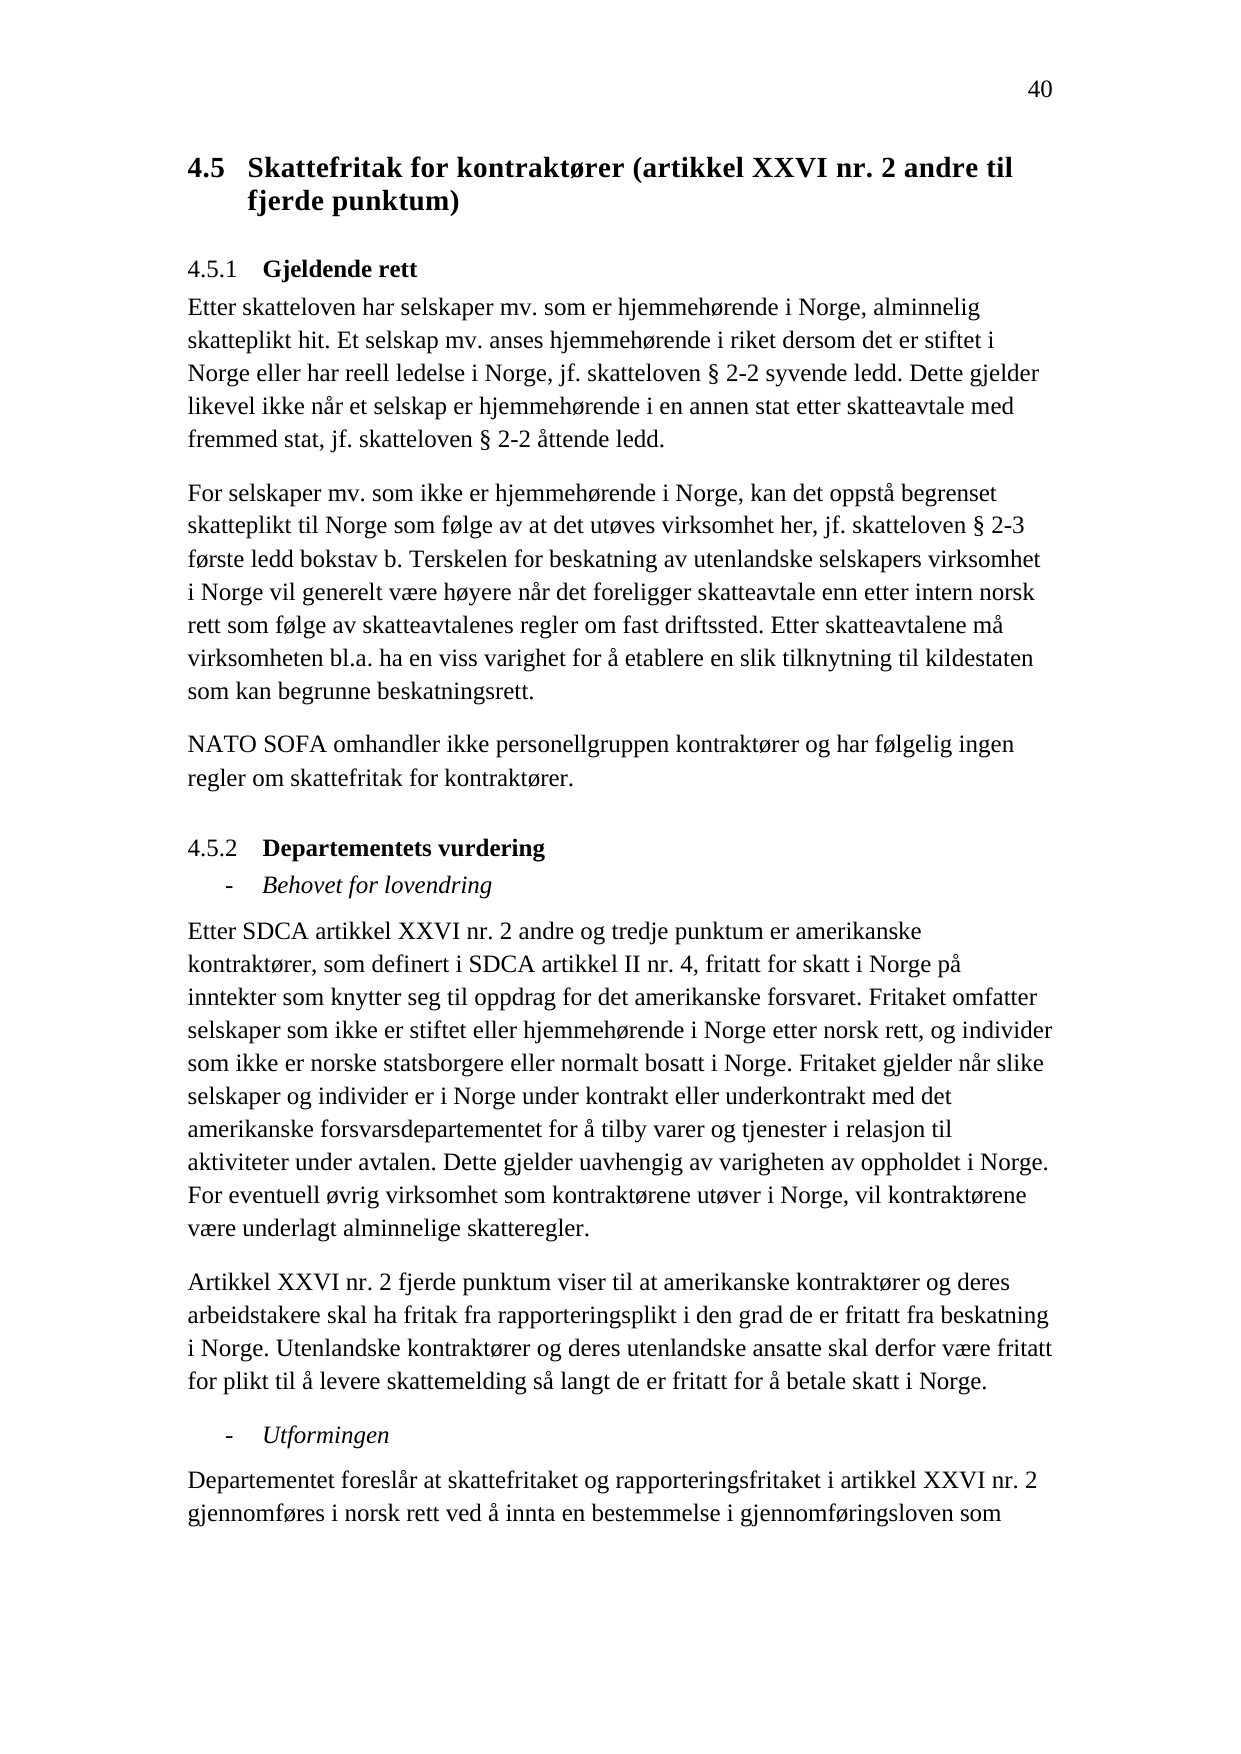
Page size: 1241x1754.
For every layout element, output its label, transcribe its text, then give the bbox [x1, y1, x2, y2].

text For selskaper mv. som ikke er hjemmehørende i Norge, kan det oppstå begrenset skatteplikt til Norge som følge av at det utøves virksomhet her, jf. skatteloven § 2-3 første ledd bokstav b. Terskelen for beskatning av utenlandske selskapers virksomhet i Norge vil generelt være høyere når det foreligger skatteavtale enn etter intern norsk rett som følge av skatteavtalenes regler om fast driftssted. Etter skatteavtalene må virksomheten bl.a. ha en viss varighet for å etablere en slik tilknytning til kildestaten som kan begrunne beskatningsrett. [187, 478, 1053, 704]
text Artikkel XXVI nr. 2 fjerde punktum viser til at amerikanske kontraktører og deres arbeidstakere skal ha fritak fra rapporteringsplikt i den grad de er fritatt fra beskatning i Norge. Utenlandske kontraktører og deres utenlandske ansatte skal derfor være fritatt for plikt til å levere skattemelding så langt de er fritatt for å betale skatt i Norge. [187, 1267, 1053, 1394]
subtitle Gjeldende rett [187, 254, 1053, 283]
list Behovet for lovendring [225, 870, 1053, 899]
list Utformingen [225, 1420, 1053, 1448]
text Etter skatteloven har selskaper mv. som er hjemmehørende i Norge, alminnelig skatteplikt hit. Et selskap mv. anses hjemmehørende i riket dersom det er stiftet i Norge eller har reell ledelse i Norge, jf. skatteloven § 2-2 syvende ledd. Dette gjelder likevel ikke når et selskap er hjemmehørende i en annen stat etter skatteavtale med fremmed stat, jf. skatteloven § 2-2 åttende ledd. [187, 292, 1053, 452]
text Etter SDCA artikkel XXVI nr. 2 andre og tredje punktum er amerikanske kontraktører, som definert i SDCA artikkel II nr. 4, fritatt for skatt i Norge på inntekter som knytter seg til oppdrag for det amerikanske forsvaret. Fritaket omfatter selskaper som ikke er stiftet eller hjemmehørende i Norge etter norsk rett, og individer som ikke er norske statsborgere eller normalt bosatt i Norge. Fritaket gjelder når slike selskaper og individer er i Norge under kontrakt eller underkontrakt med det amerikanske forsvarsdepartementet for å tilby varer og tjenester i relasjon til aktiviteter under avtalen. Dette gjelder uavhengig av varigheten av oppholdet i Norge. For eventuell øvrig virksomhet som kontraktørene utøver i Norge, vil kontraktørene være underlagt alminnelige skatteregler. [187, 916, 1053, 1242]
text NATO SOFA omhandler ikke personellgruppen kontraktører og har følgelig ingen regler om skattefritak for kontraktører. [187, 729, 1053, 791]
subtitle Departementets vurdering [187, 833, 1053, 862]
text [187, 1465, 1053, 1527]
subtitle Skattefritak for kontraktører (artikkel XXVI nr. 2 andre til fjerde punktum) [187, 150, 1053, 217]
